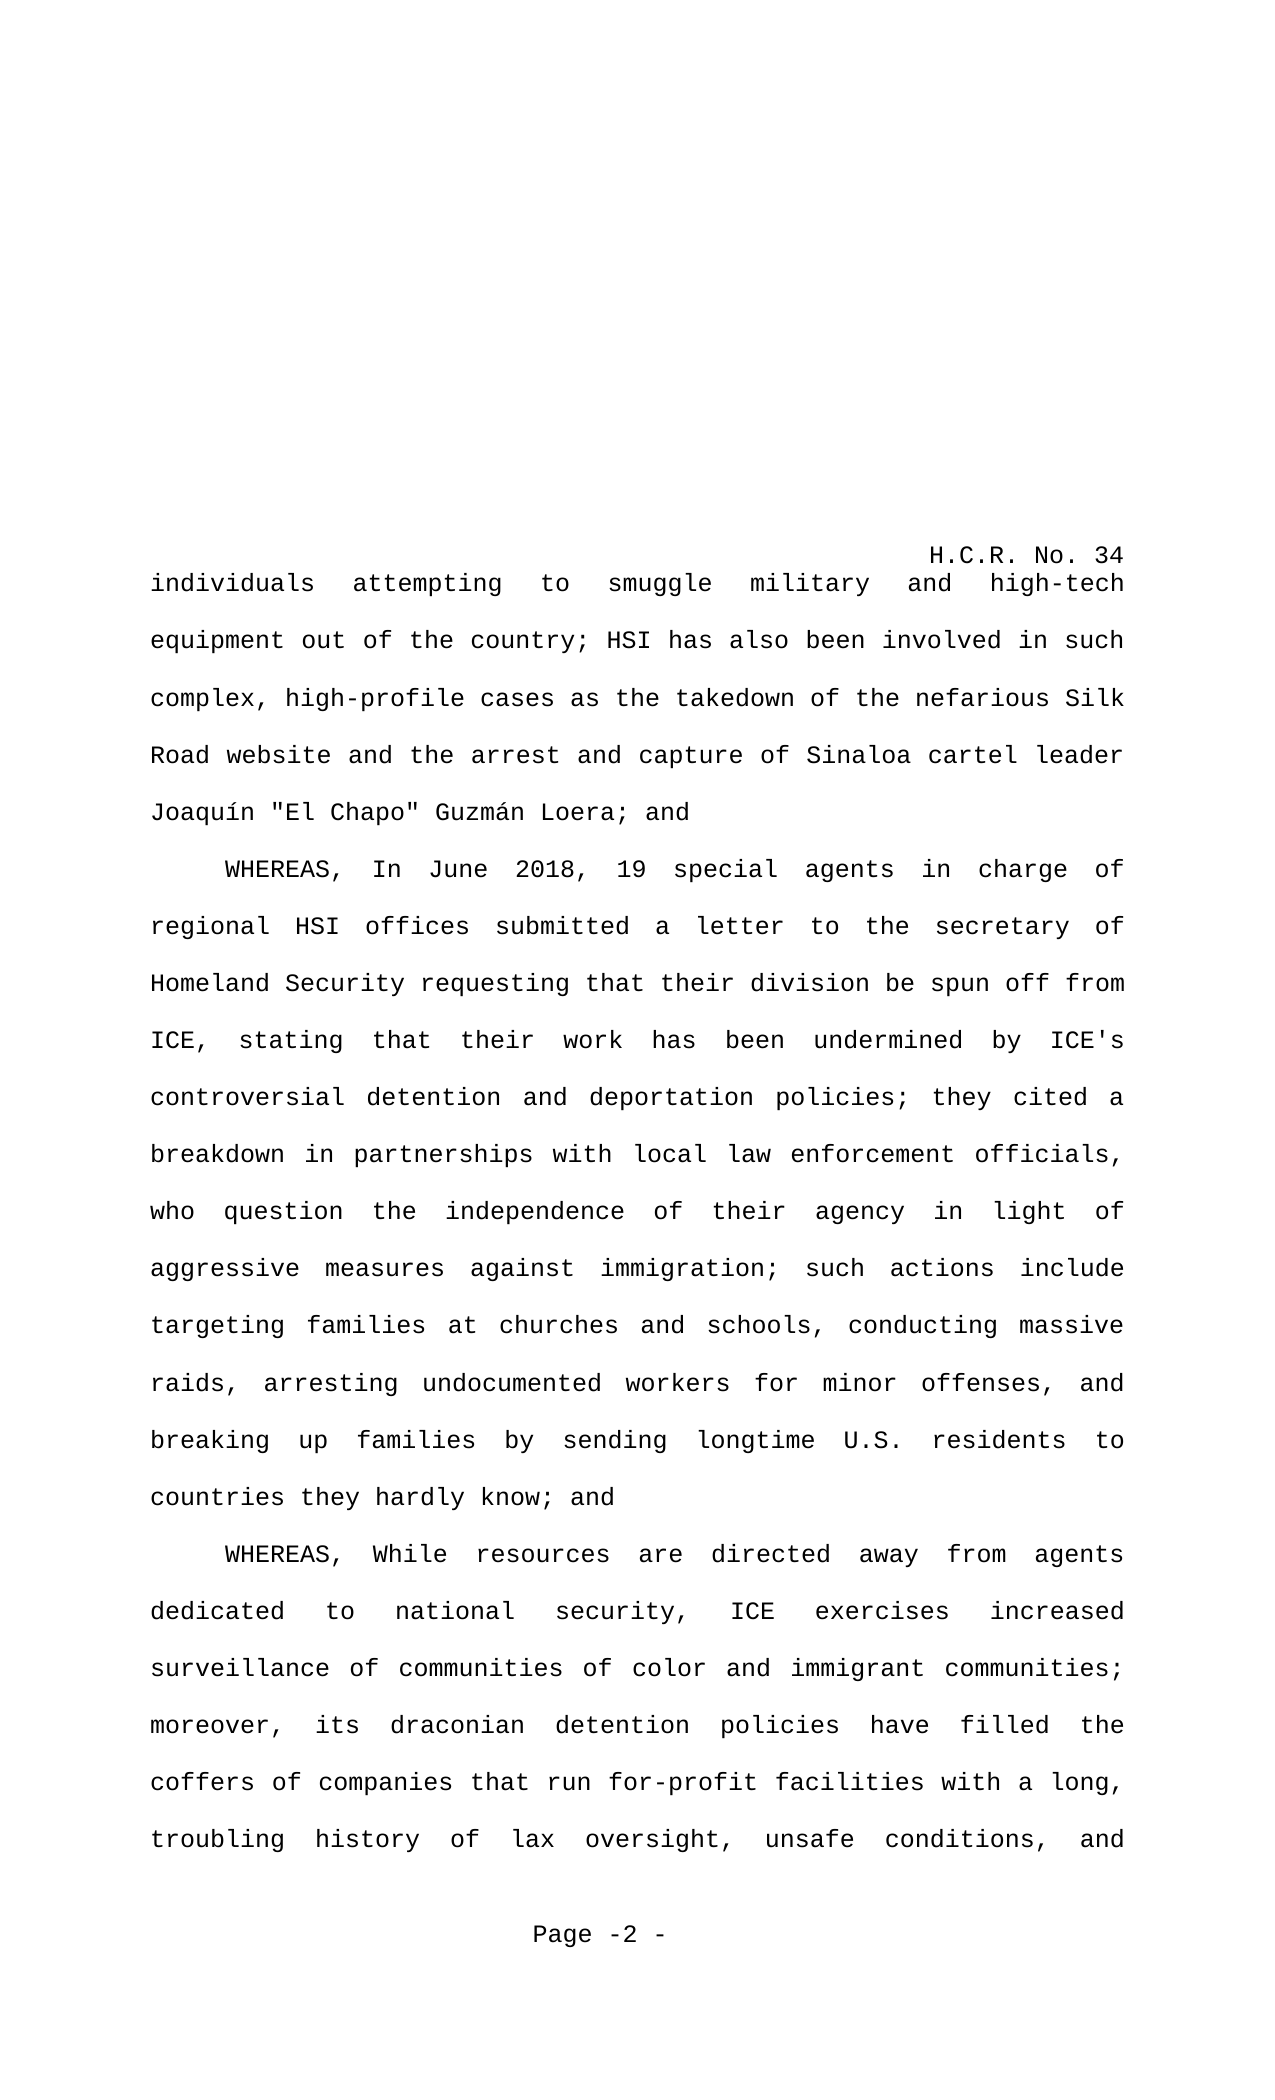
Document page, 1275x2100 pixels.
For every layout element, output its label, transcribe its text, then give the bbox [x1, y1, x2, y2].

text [150, 571, 1125, 828]
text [150, 1541, 1125, 1855]
text WHEREAS, In June 2018, 19 special agents in charge of regional HSI offices submitted a letter to the secretary of Homeland Security requesting that their division be spun off from ICE, stating that their work has been undermined by ICE's controversial detention and deportation policies; they cited a breakdown in partnerships with local law enforcement officials, who question the independence of their agency in light of aggressive measures against immigration; such actions include targeting families at churches and schools, conducting massive raids, arresting undocumented workers for minor offenses, and breaking up families by sending longtime U.S. residents to countries they hardly know; and [150, 856, 1125, 1513]
